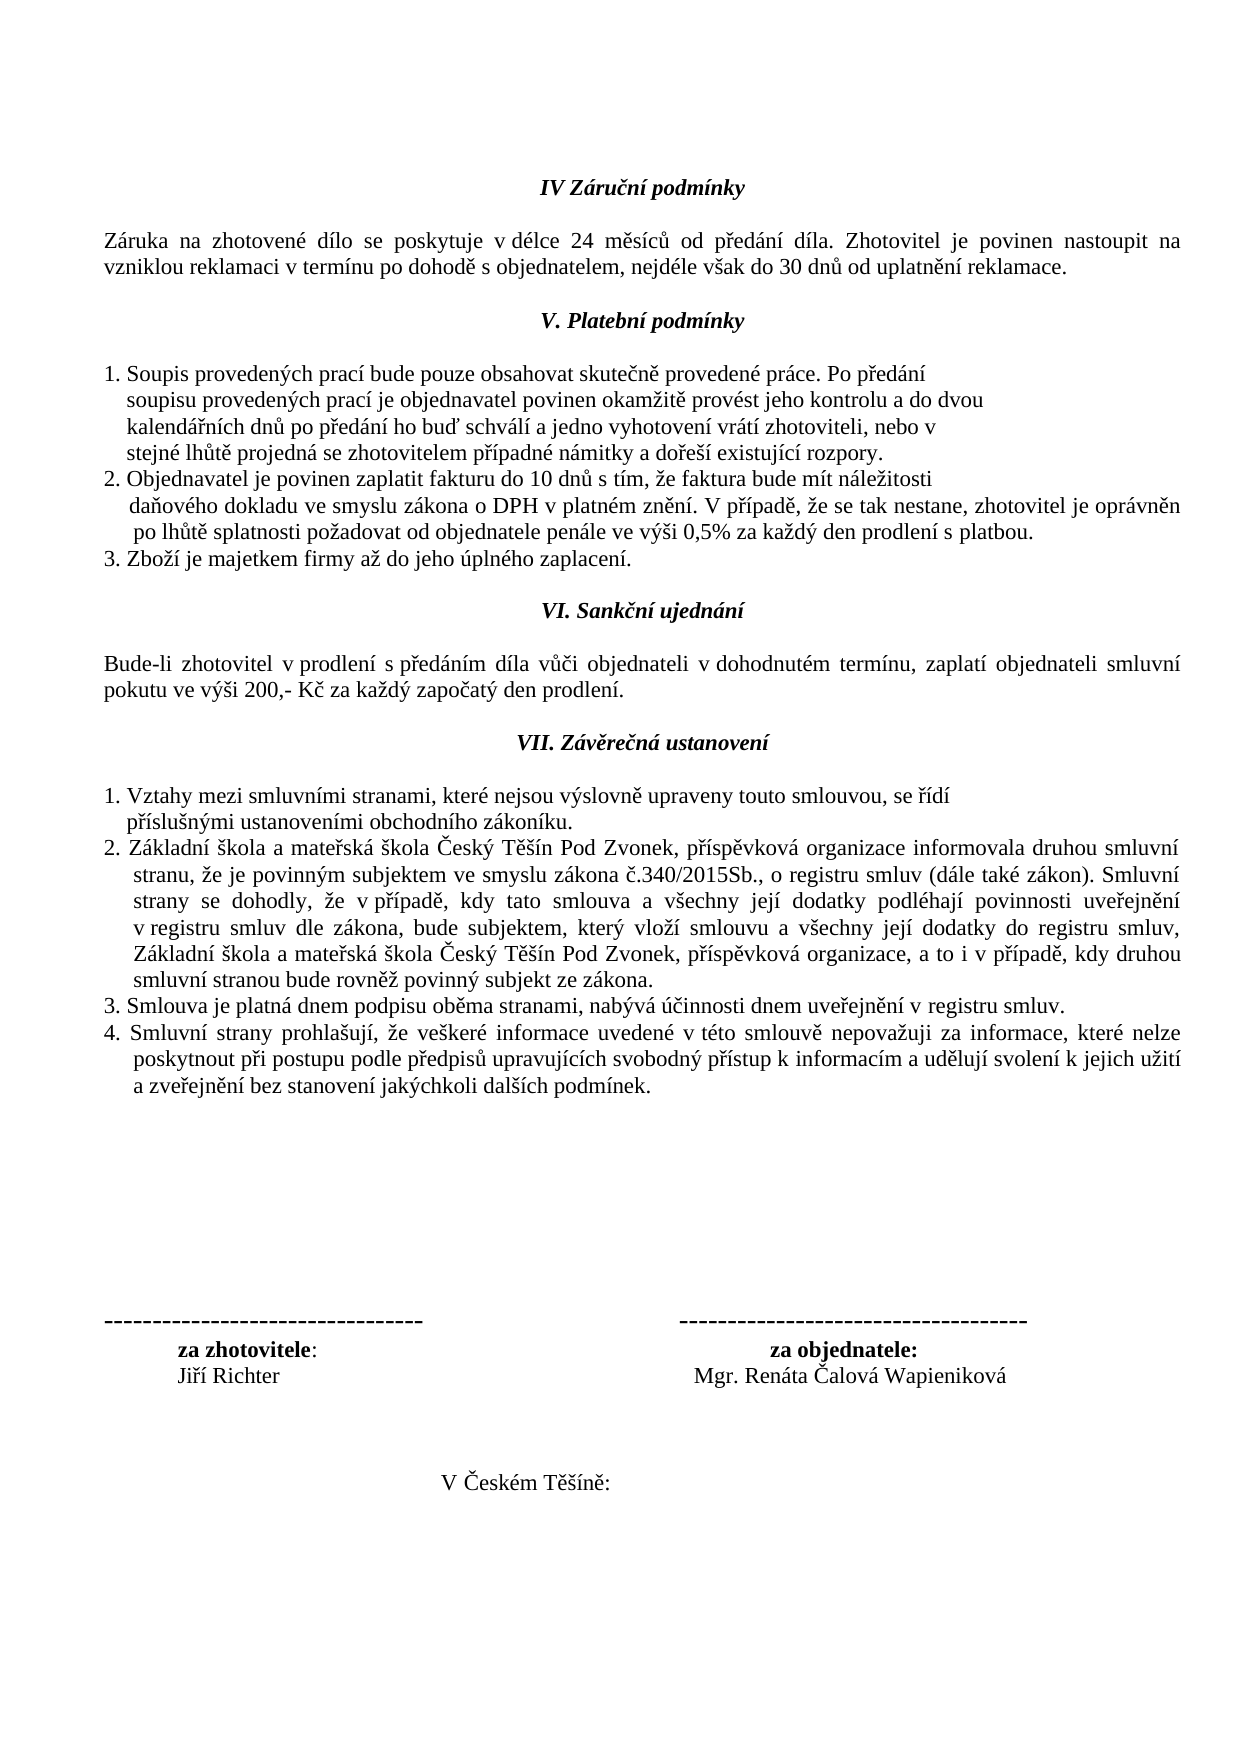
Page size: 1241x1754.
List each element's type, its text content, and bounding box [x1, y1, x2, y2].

text V. Platební podmínky [103, 307, 1181, 334]
text příslušnými ustanoveními obchodního zákoníku. [103, 808, 1181, 834]
text 4. Smluvní strany prohlašují, že veškeré informace uvedené v této smlouvě nepovažuji za informace, které nelze poskytnout při postupu podle předpisů upravujících svobodný přístup k informacím a udělují svolení k jejich užití a zveřejnění bez stanovení jakýchkoli dalších podmínek. [103, 1019, 1181, 1098]
text --------------------------------- ------------------------------------ [103, 1302, 1181, 1336]
text 3. Zboží je majetkem firmy až do jeho úplného zaplacení. [103, 544, 1181, 571]
text Bude-li zhotovitel v prodlení s předáním díla vůči objednateli v dohodnutém termínu, zaplatí objednateli smluvní pokutu ve výši 200,- Kč za každý započatý den prodlení. [103, 650, 1181, 703]
text VI. Sankční ujednání [103, 597, 1181, 624]
text V Českém Těšíně: [103, 1469, 1181, 1496]
text za zhotovitele: za objednatele: [103, 1336, 1181, 1362]
text Záruka na zhotovené dílo se poskytuje v délce 24 měsíců od předání díla. Zhotovitel je povinen nastoupit na vzniklou reklamaci v termínu po dohodě s objednatelem, nejdéle však do 30 dnů od uplatnění reklamace. [103, 227, 1181, 279]
text daňového dokladu ve smyslu zákona o DPH v platném znění. V případě, že se tak nestane, zhotovitel je oprávněn po lhůtě splatnosti požadovat od objednatele penále ve výši 0,5% za každý den prodlení s platbou. [103, 492, 1181, 544]
text IV Záruční podmínky [103, 174, 1181, 200]
text soupisu provedených prací je objednavatel povinen okamžitě provést jeho kontrolu a do dvou [103, 386, 1181, 413]
text stejné lhůtě projedná se zhotovitelem případné námitky a dořeší existující rozpory. [103, 439, 1181, 466]
text 2. Objednavatel je povinen zaplatit fakturu do 10 dnů s tím, že faktura bude mít náležitosti [103, 466, 1181, 492]
text VII. Závěrečná ustanovení [103, 729, 1181, 755]
text 1. Soupis provedených prací bude pouze obsahovat skutečně provedené práce. Po předání [103, 360, 1181, 386]
text 2. Základní škola a mateřská škola Český Těšín Pod Zvonek, příspěvková organizace informovala druhou smluvní stranu, že je povinným subjektem ve smyslu zákona č.340/2015Sb., o registru smluv (dále také zákon). Smluvní strany se dohodly, že v případě, kdy tato smlouva a všechny její dodatky podléhají povinnosti uveřejnění v registru smluv dle zákona, bude subjektem, který vloží smlouvu a všechny její dodatky do registru smluv, Základní škola a mateřská škola Český Těšín Pod Zvonek, příspěvková organizace, a to i v případě, kdy druhou smluvní stranou bude rovněž povinný subjekt ze zákona. [103, 834, 1181, 993]
text 1. Vztahy mezi smluvními stranami, které nejsou výslovně upraveny touto smlouvou, se řídí [103, 782, 1181, 808]
text Jiří Richter Mgr. Renáta Čalová Wapieniková [103, 1362, 1181, 1388]
text 3. Smlouva je platná dnem podpisu oběma stranami, nabývá účinnosti dnem uveřejnění v registru smluv. [103, 993, 1181, 1019]
text kalendářních dnů po předání ho buď schválí a jedno vyhotovení vrátí zhotoviteli, nebo v [103, 413, 1181, 439]
